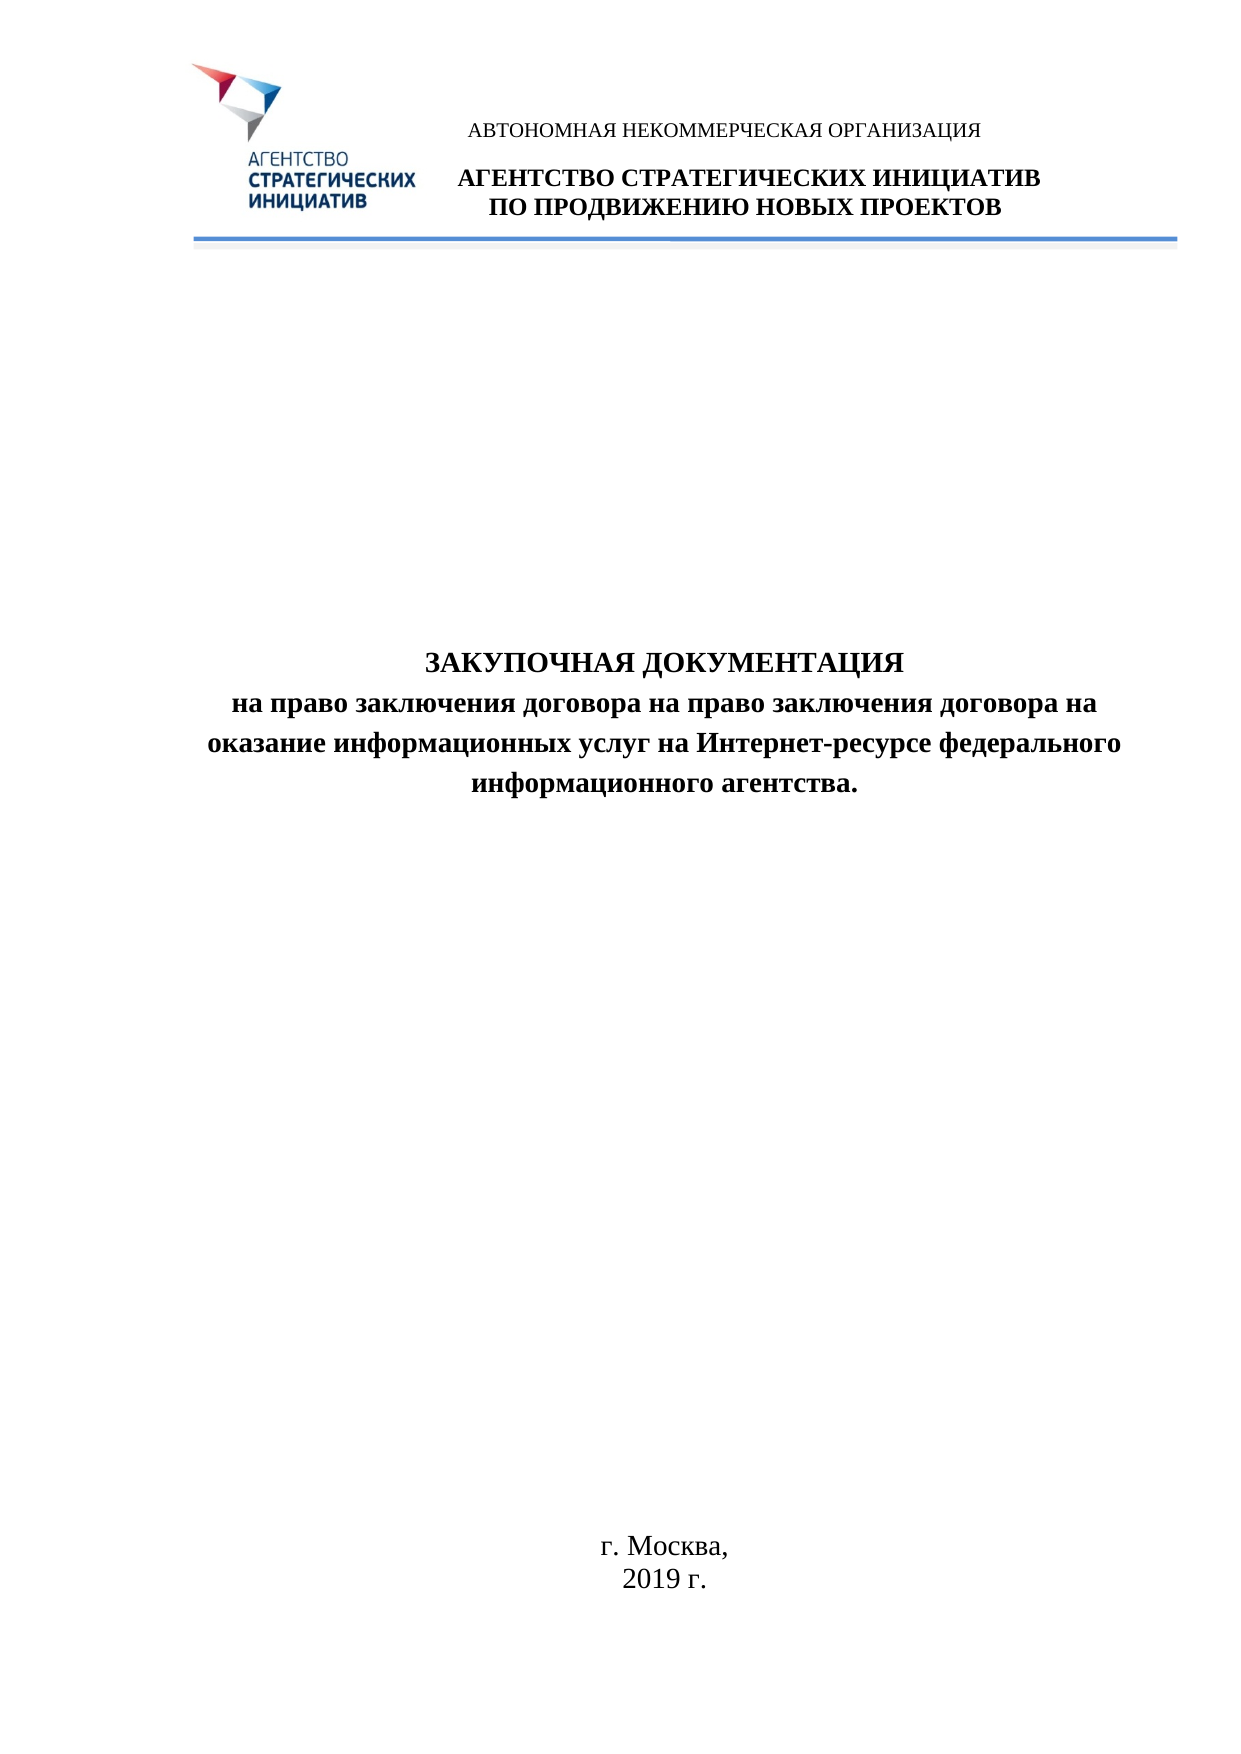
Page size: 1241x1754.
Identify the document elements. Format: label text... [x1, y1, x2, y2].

text ЗАКУПОЧНАЯ ДОКУМЕНТАЦИЯ [177, 645, 1152, 678]
text АВТОНОМНАЯ НЕКОММЕРЧЕСКАЯ ОРГАНИЗАЦИЯ [177, 118, 1152, 142]
picture [141, 20, 491, 302]
text ПО ПРОДВИЖЕНИЮ НОВЫХ ПРОЕКТОВ [413, 192, 1152, 221]
text г. Москва, [177, 1528, 1152, 1561]
text на право заключения договора на право заключения договора на оказание информационных услуг на Интернет-ресурсе федерального информационного агентства. [177, 685, 1152, 799]
text АГЕНТСТВО СТРАТЕГИЧЕСКИХ ИНИЦИАТИВ [413, 163, 1152, 192]
text 2019 г. [177, 1561, 1152, 1595]
